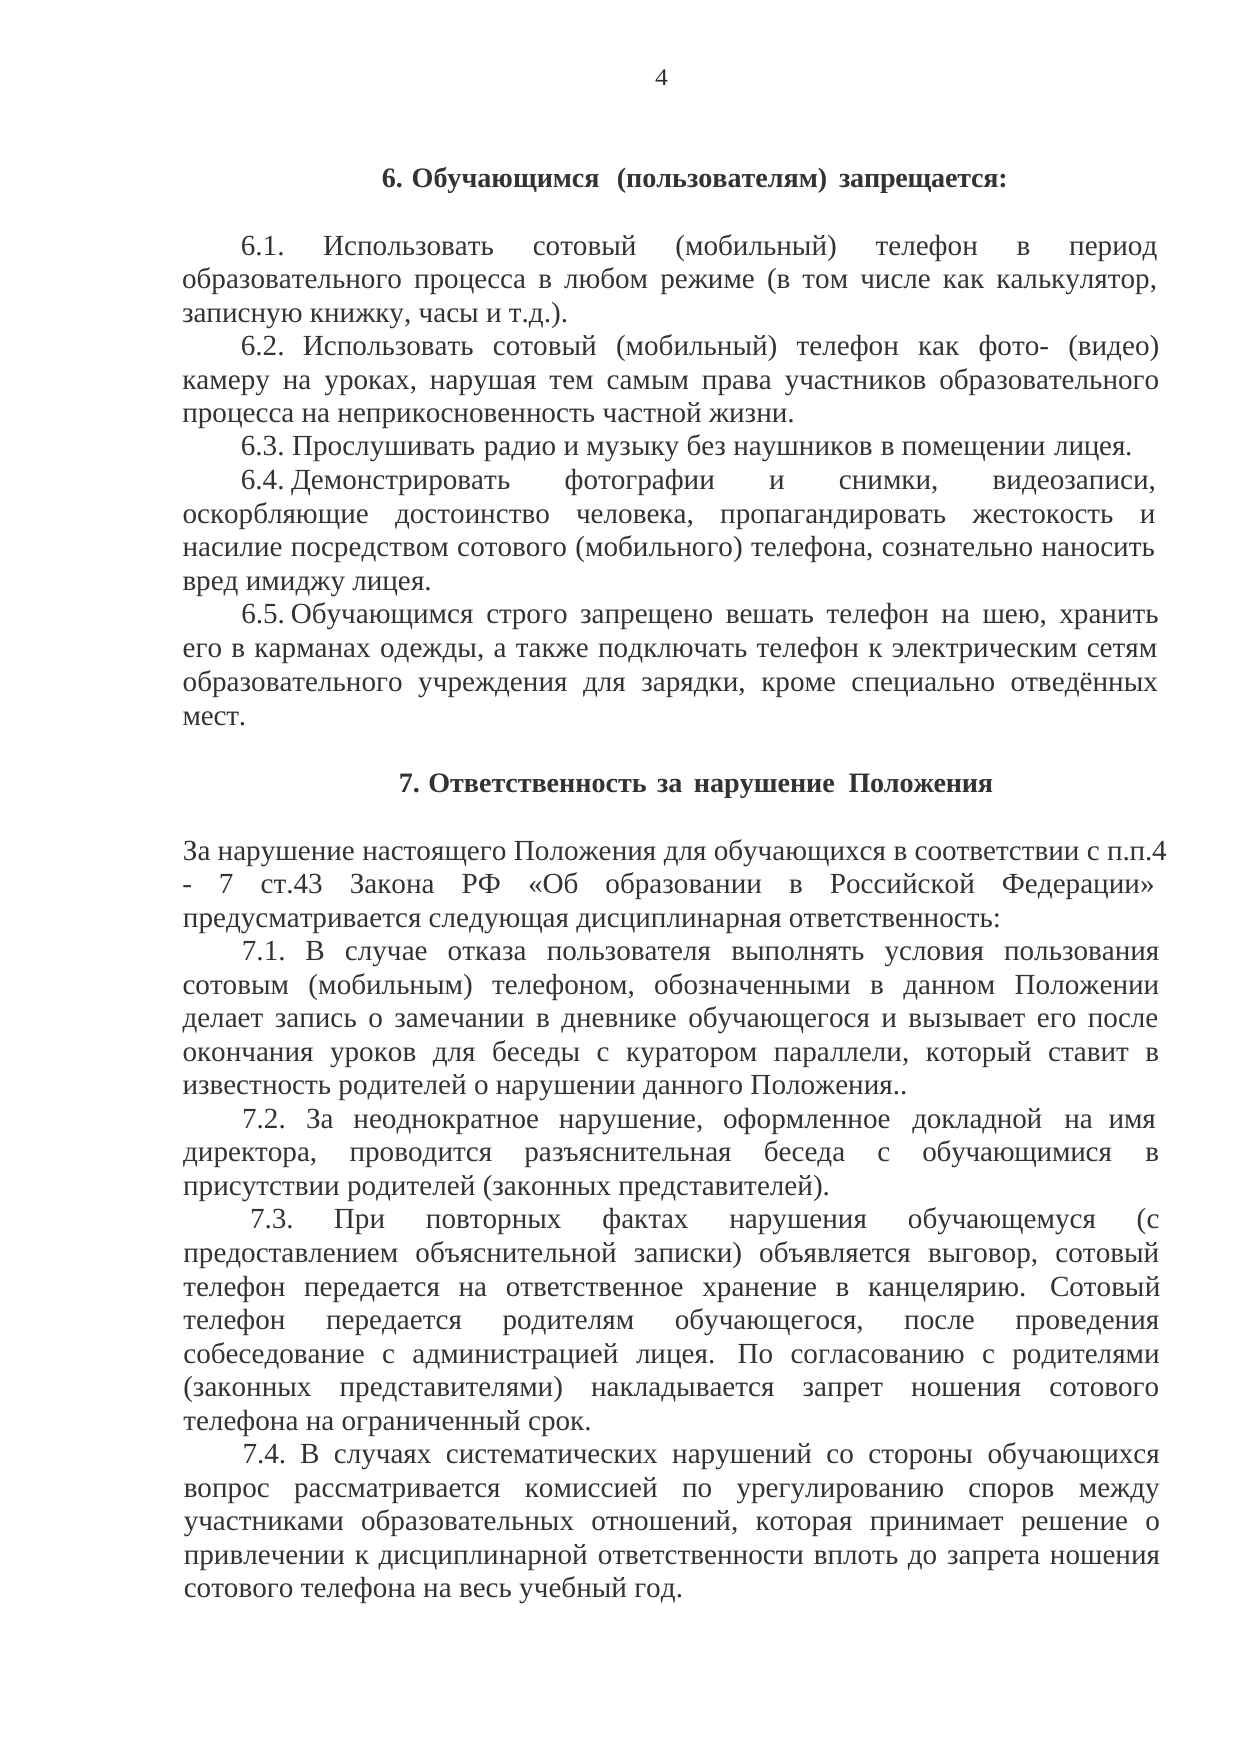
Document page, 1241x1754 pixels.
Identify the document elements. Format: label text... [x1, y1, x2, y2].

list Прослушивать радио и музыку без наушников в помещении лицея. [241, 429, 1176, 462]
list Обучающимся строго запрещено вешать телефон на шею, хранить его в карманах одежды, а также подключать телефон к электрическим сетям образовательного учреждения для зарядки, кроме специально отведённых мест. [182, 597, 1159, 732]
list Использовать сотовый (мобильный) телефон как фото- (видео) камеру на уроках, нарушая тем самым права участников образовательного процесса на неприкосновенность частной жизни. [182, 328, 1160, 429]
list В случае отказа пользователя выполнять условия пользования сотовым (мобильным) телефоном, обозначенными в данном Положении делает запись о замечании в дневнике обучающегося и вызывает его после окончания уроков для беседы с куратором параллели, который ставит в известность родителей о нарушении данного Положения.. [182, 933, 1160, 1101]
list Ответственность за нарушение Положения [399, 766, 1176, 798]
list Демонстрировать фотографии и снимки, видеозаписи, оскорбляющие достоинство человека, пропагандировать жестокость и насилие посредством сотового (мобильного) телефона, сознательно наносить вред имиджу лицея. [182, 462, 1156, 597]
text За нарушение настоящего Положения для обучающихся в соответствии с п.п.4 [183, 833, 1176, 866]
list За неоднократное нарушение, оформленное директора, проводится разъяснительная беседа с присутствии родителей (законных представителей). [183, 1101, 891, 1202]
list Обучающимся (пользователям) запрещается: [382, 161, 1176, 193]
list В случаях систематических нарушений со стороны обучающихся вопрос рассматривается комиссией по урегулированию споров между участниками образовательных отношений, которая принимает решение о привлечении к дисциплинарной ответственности вплоть до запрета ношения сотового телефона на весь учебный год. [183, 1436, 1161, 1604]
list При повторных фактах нарушения обучающемуся (с предоставлением объяснительной записки) объявляется выговор, сотовый телефон передается на ответственное хранение в канцелярию. Сотовый телефон передается родителям обучающегося, после проведения собеседование с администрацией лицея. По согласованию с родителями (законных представителями) накладывается запрет ношения сотового телефона на ограниченный срок. [183, 1202, 1160, 1436]
text - 7 ст.43 Закона РФ «Об образовании в Российской Федерации» предусматривается следующая дисциплинарная ответственность: [182, 866, 1156, 933]
text докладной на имя обучающимися в [912, 1101, 1160, 1168]
list Использовать сотовый (мобильный) телефон в период образовательного процесса в любом режиме (в том числе как калькулятор, записную книжку, часы и т.д.). [182, 228, 1157, 328]
